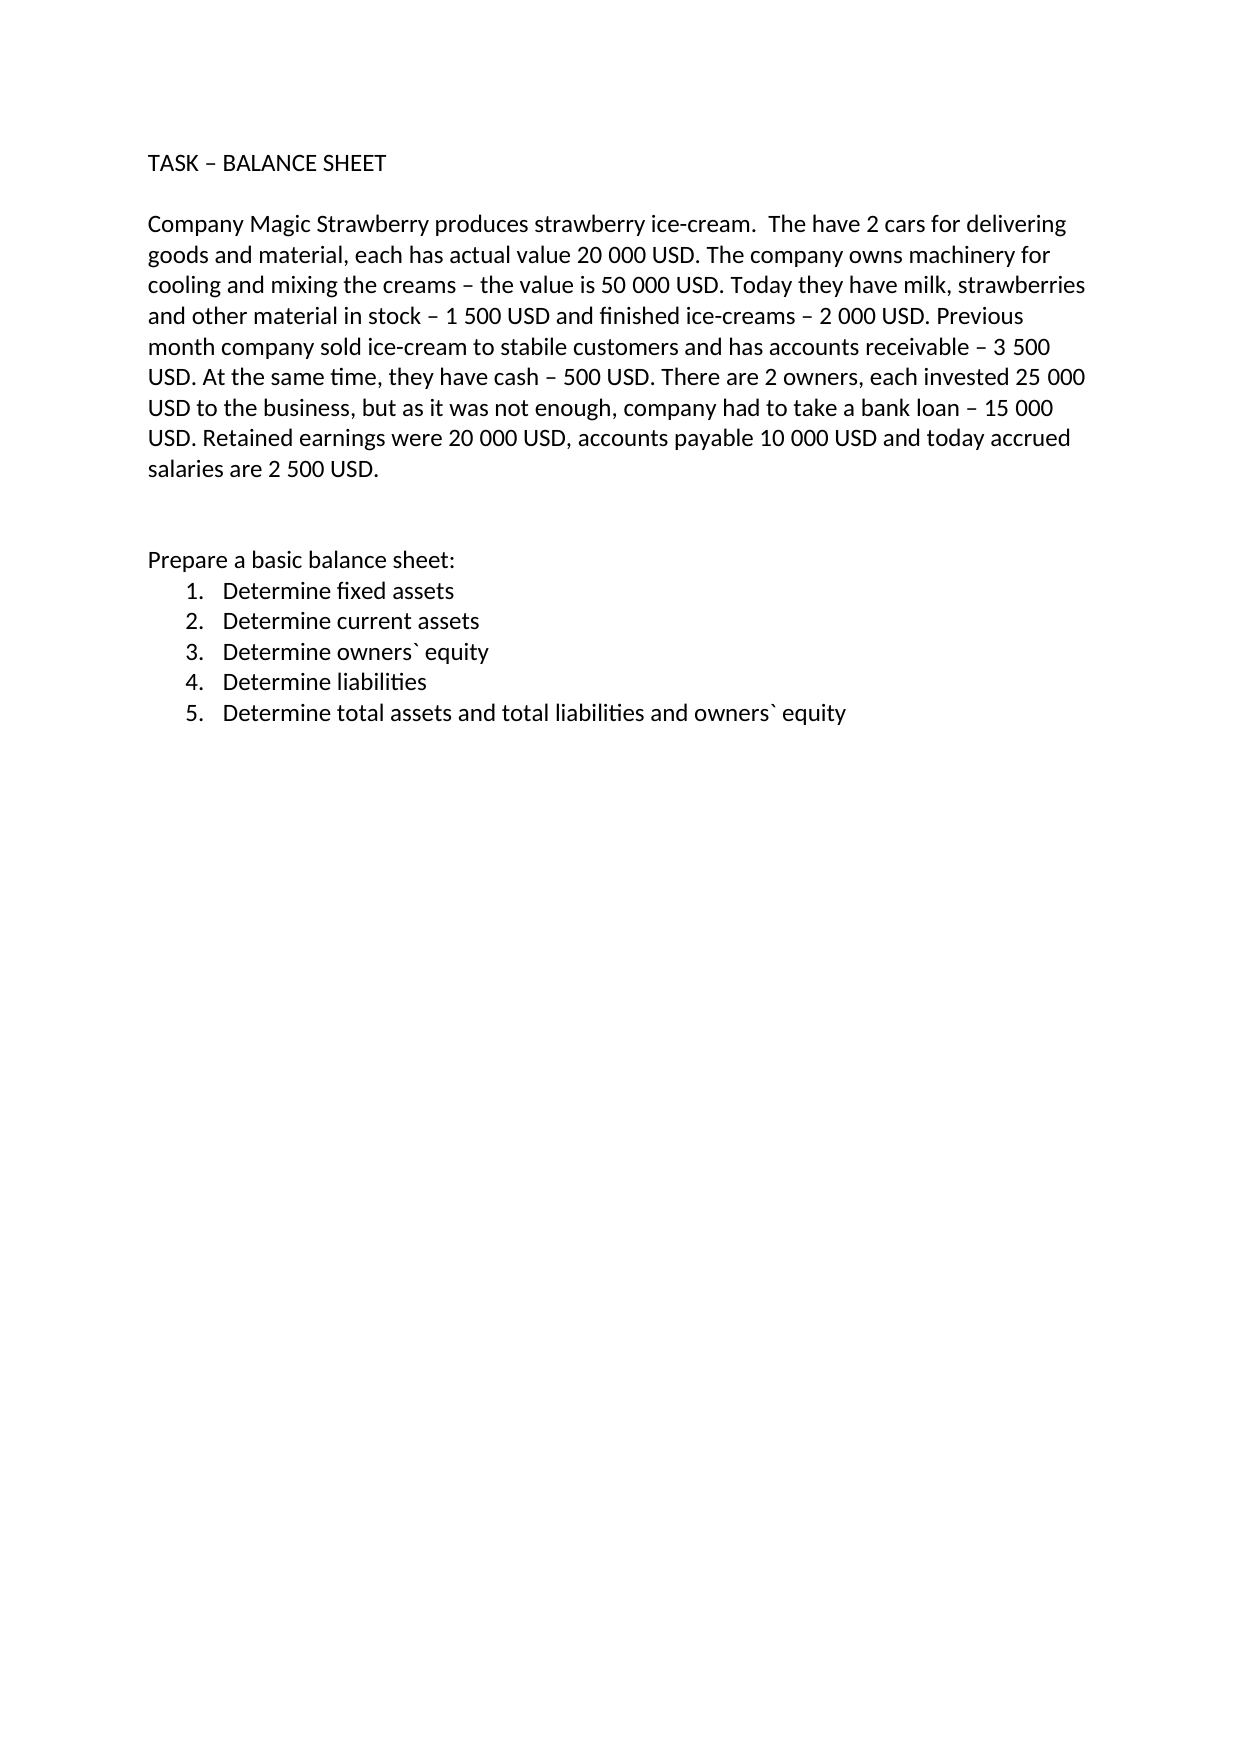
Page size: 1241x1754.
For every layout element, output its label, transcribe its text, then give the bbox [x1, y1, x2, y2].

list Determine total assets and total liabilities and owners` equity [185, 697, 1093, 727]
list Determine owners` equity [185, 636, 1093, 666]
text Company Magic Strawberry produces strawberry ice-cream. The have 2 cars for delivering goods and material, each has actual value 20 000 USD. The company owns machinery for cooling and mixing the creams – the value is 50 000 USD. Today they have milk, strawberries and other material in stock – 1 500 USD and finished ice-creams – 2 000 USD. Previous month company sold ice-cream to stabile customers and has accounts receivable – 3 500 USD. At the same time, they have cash – 500 USD. There are 2 owners, each invested 25 000 USD to the business, but as it was not enough, company had to take a bank loan – 15 000 USD. Retained earnings were 20 000 USD, accounts payable 10 000 USD and today accrued salaries are 2 500 USD. [148, 209, 1093, 483]
text Prepare a basic balance sheet: [148, 544, 1093, 575]
text TASK – BALANCE SHEET [148, 148, 1093, 178]
list Determine liabilities [185, 666, 1093, 697]
list Determine fixed assets [185, 575, 1093, 605]
list Determine current assets [185, 605, 1093, 636]
